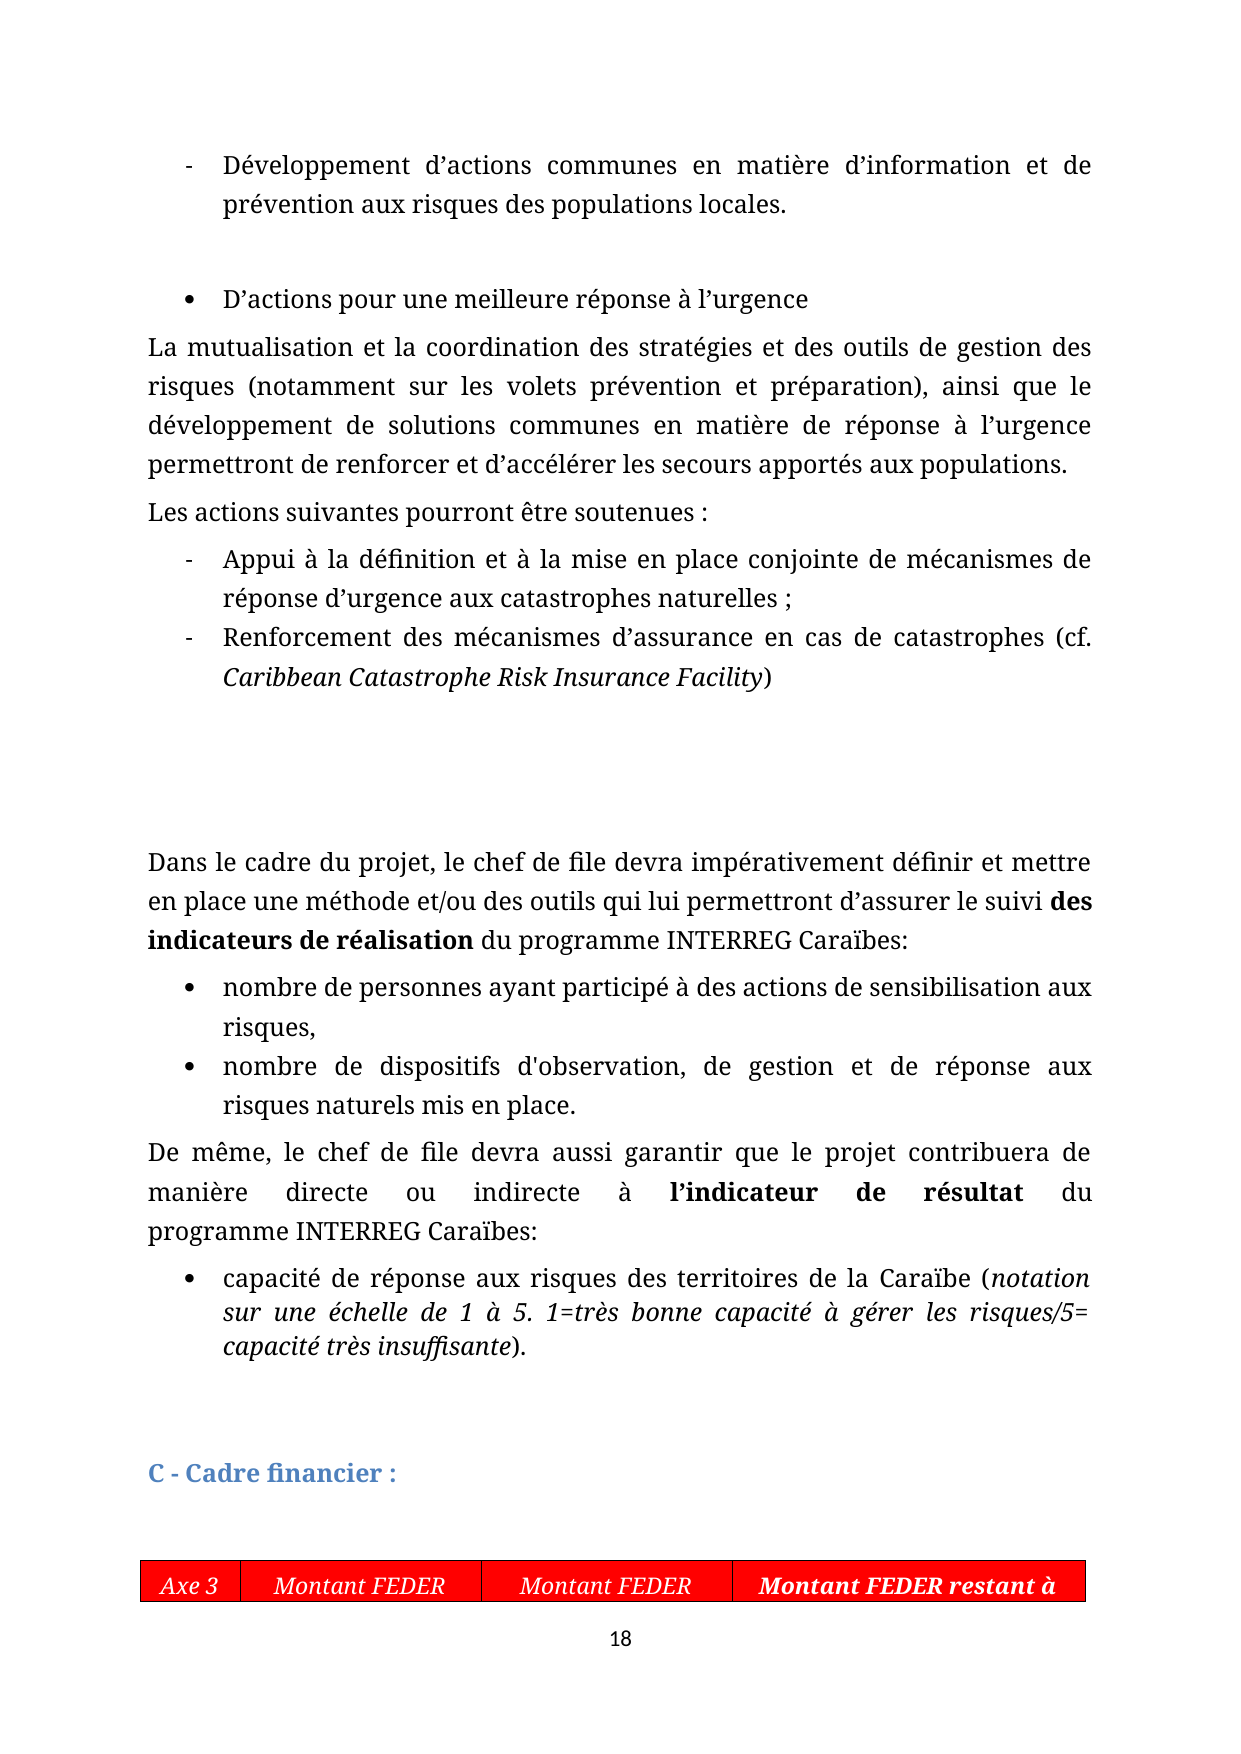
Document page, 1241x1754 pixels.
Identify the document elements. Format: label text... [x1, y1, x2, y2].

list Renforcement des mécanismes d’assurance en cas de catastrophes (cf. Caribbean Catastrophe Risk Insurance Facility) [185, 620, 1093, 693]
table_header Axe 3 OS5 [141, 1561, 240, 1601]
text De même, le chef de file devra aussi garantir que le projet contribuera de manière directe ou indirecte à l’indicateur de résultat du programme INTERREG Caraïbes: [148, 1135, 1093, 1247]
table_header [241, 1561, 481, 1601]
list nombre de personnes ayant participé à des actions de sensibilisation aux risques, [185, 970, 1093, 1043]
list capacité de réponse aux risques des territoires de la Caraïbe (notation sur une échelle de 1 à 5. 1=très bonne capacité à gérer les risques/5= capacité très insuffisante). [185, 1261, 1093, 1363]
subtitle C - Cadre financier : [148, 1456, 1093, 1490]
list Appui à la définition et à la mise en place conjointe de mécanismes de réponse d’urgence aux catastrophes naturelles ; [185, 542, 1093, 615]
text Dans le cadre du projet, le chef de file devra impérativement définir et mettre en place une méthode et/ou des outils qui lui permettront d’assurer le suivi des indicateurs de réalisation du programme INTERREG Caraïbes: [148, 844, 1093, 957]
list nombre de dispositifs d'observation, de gestion et de réponse aux risques naturels mis en place. [185, 1048, 1093, 1122]
list D’actions pour une meilleure réponse à l’urgence [185, 282, 1093, 316]
text La mutualisation et la coordination des stratégies et des outils de gestion des risques (notamment sur les volets prévention et préparation), ainsi que le développement de solutions communes en matière de réponse à l’urgence permettront de renforcer et d’accélérer les secours apportés aux populations. [148, 329, 1093, 481]
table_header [482, 1561, 732, 1601]
list Développement d’actions communes en matière d’information et de prévention aux risques des populations locales. [185, 148, 1093, 221]
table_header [733, 1561, 1085, 1601]
text Les actions suivantes pourront être soutenues : [148, 494, 1093, 528]
